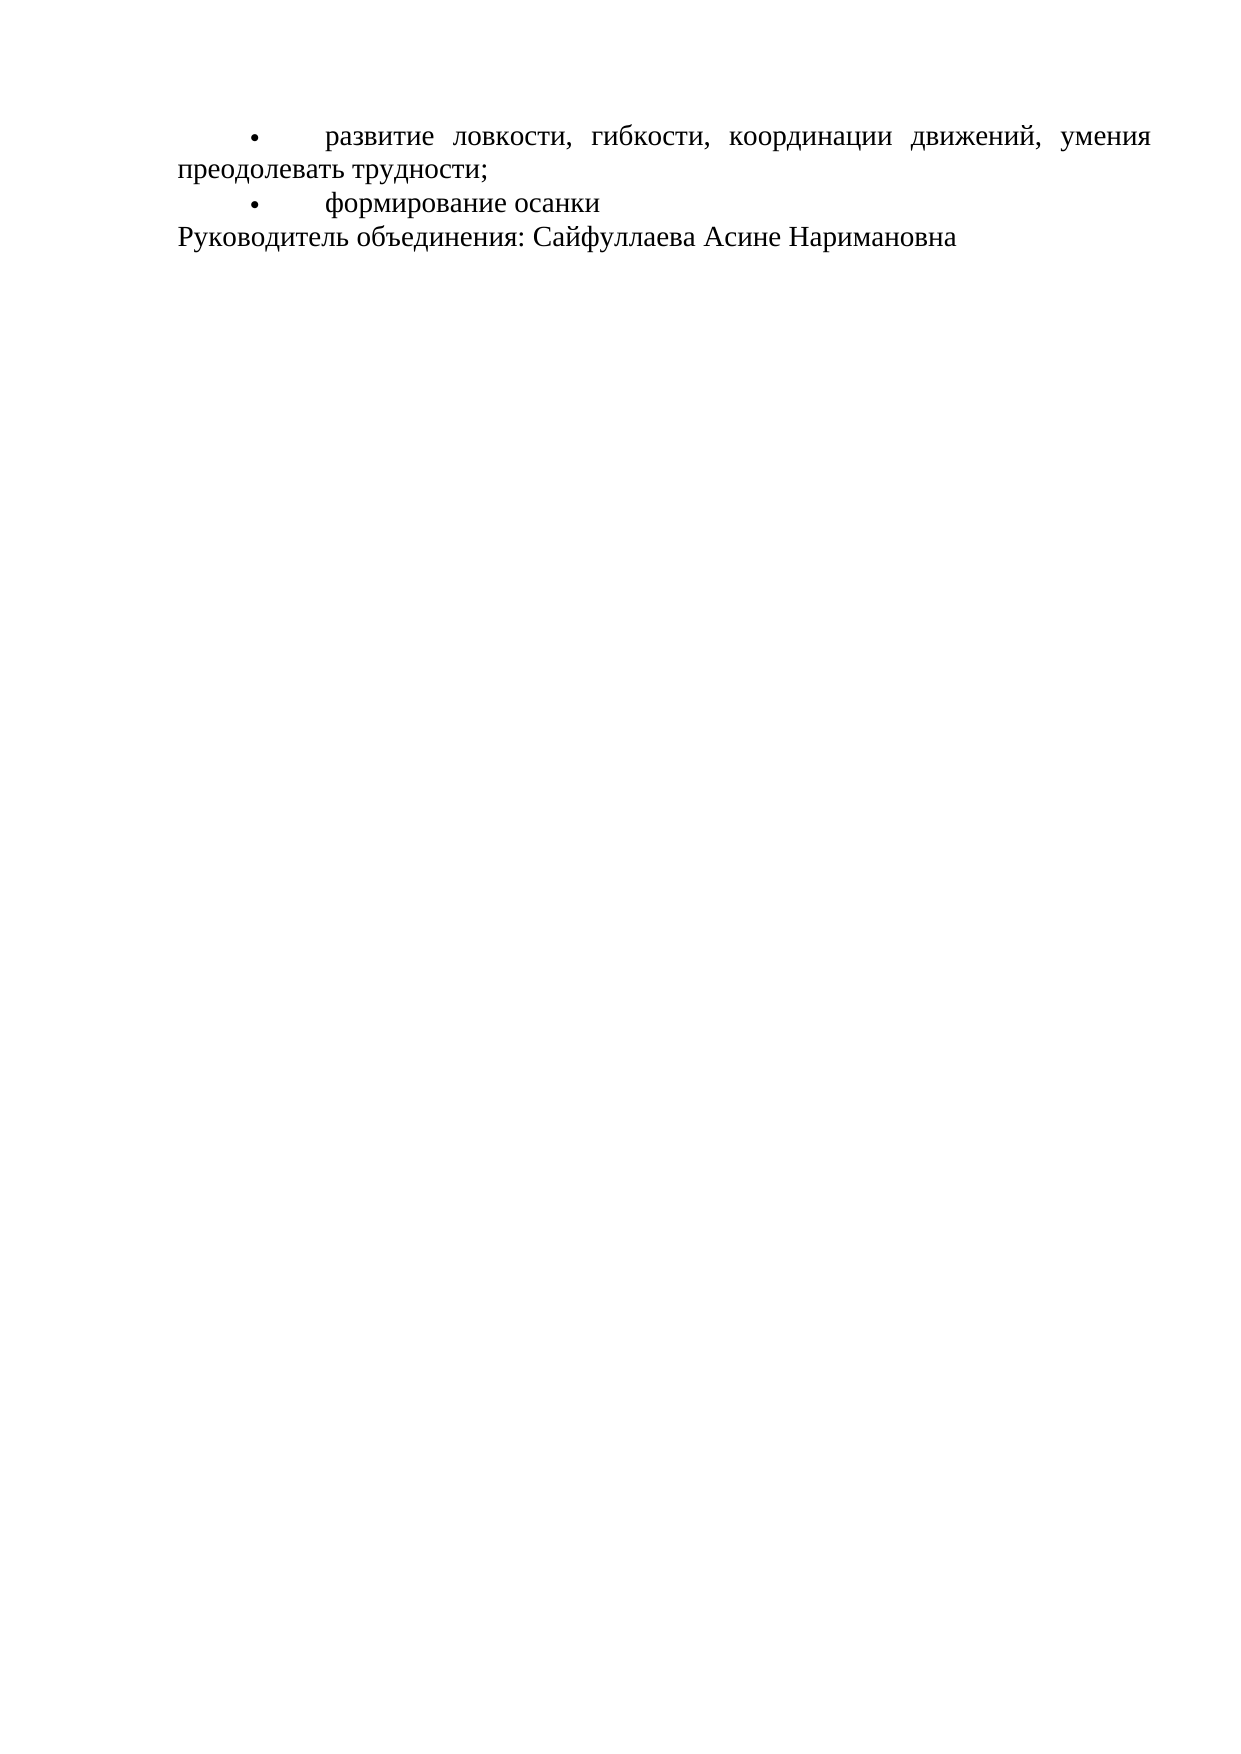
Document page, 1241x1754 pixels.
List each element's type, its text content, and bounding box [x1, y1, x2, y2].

list развитие ловкости, гибкости, координации движений, умения преодолевать трудности; [177, 118, 1152, 185]
list формирование осанки [177, 185, 1152, 219]
text Руководитель объединения: Сайфуллаева Асине Наримановна [177, 219, 1152, 252]
